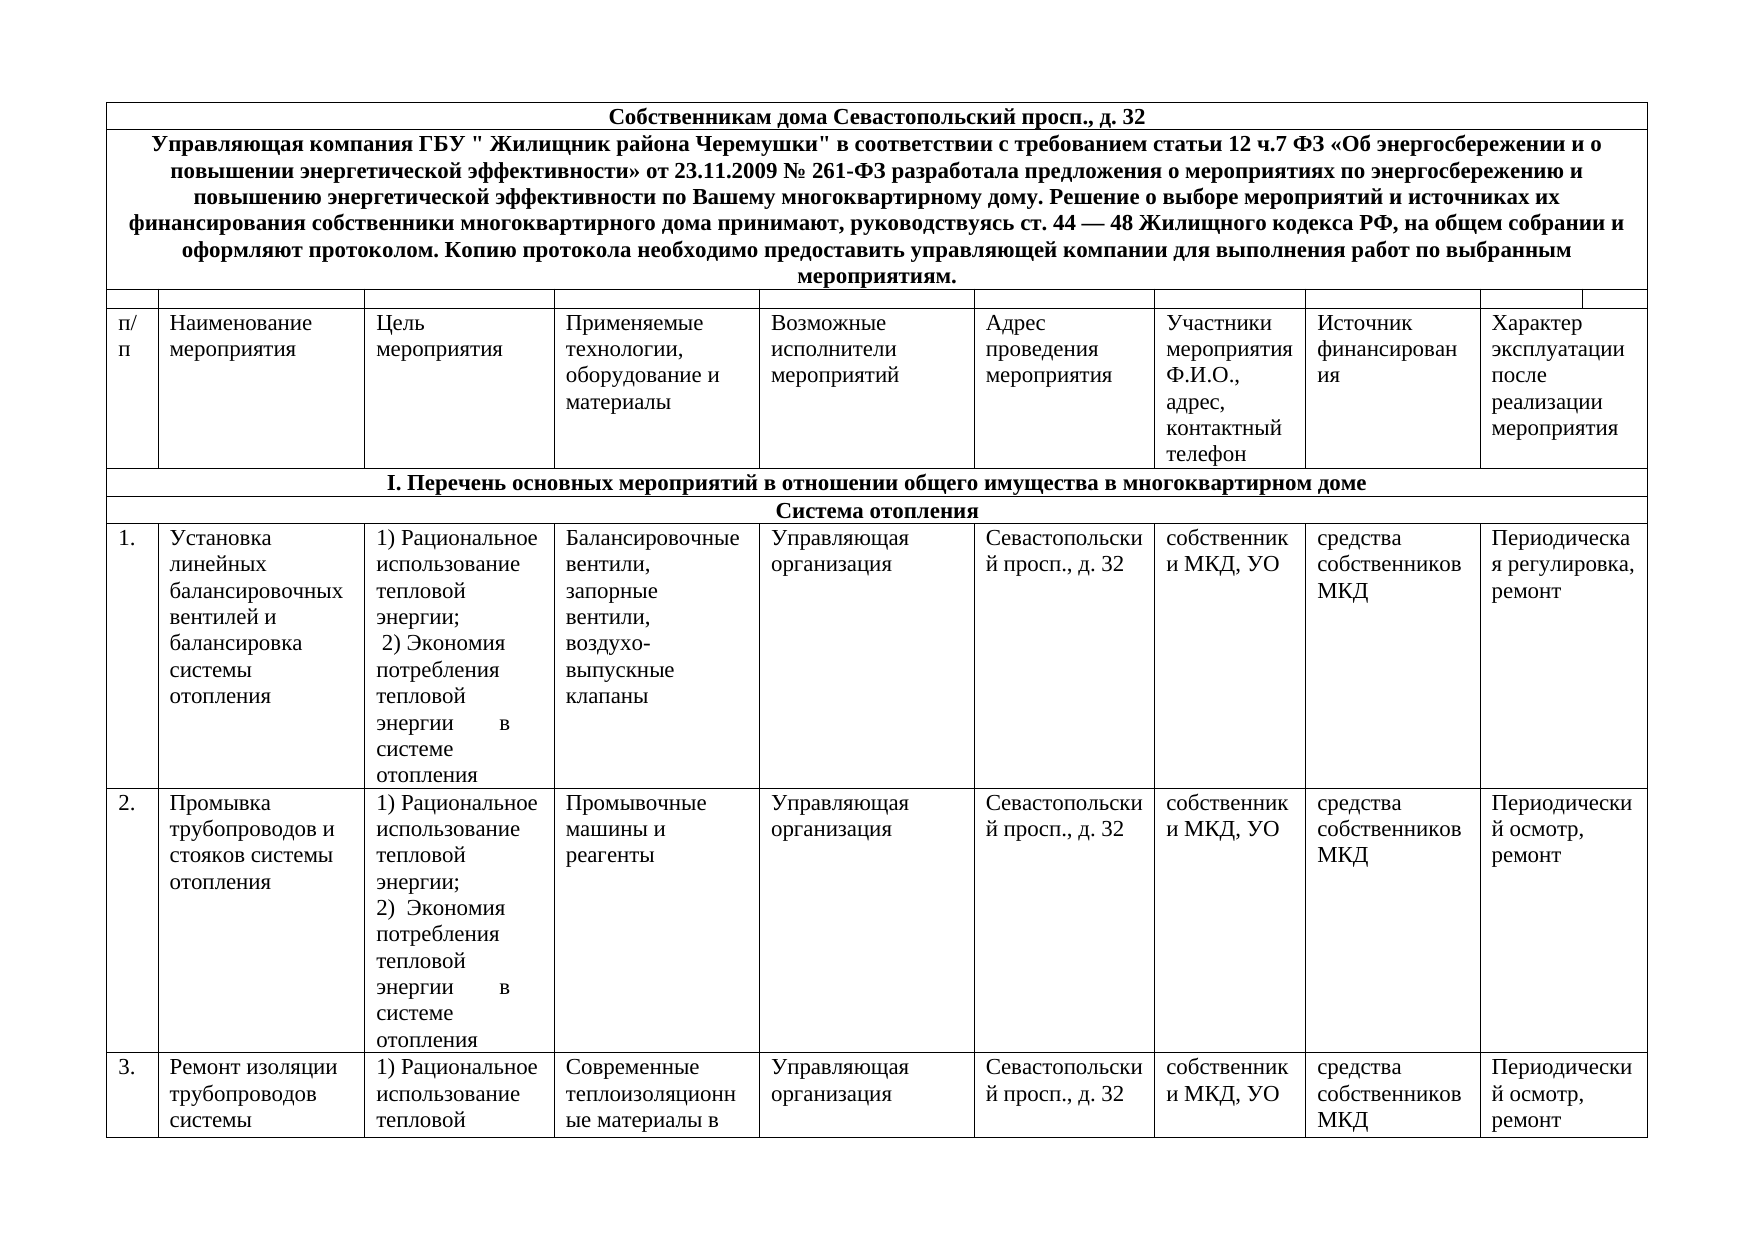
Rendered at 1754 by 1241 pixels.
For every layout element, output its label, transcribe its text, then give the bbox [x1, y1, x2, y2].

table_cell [1306, 1053, 1480, 1137]
table_cell [760, 290, 974, 308]
table_cell [1583, 290, 1647, 308]
table_cell 3. [107, 1053, 158, 1137]
table_cell п/п [107, 309, 158, 468]
table_cell [1481, 290, 1582, 308]
table_cell Севастопольский просп., д. 32 [975, 789, 1154, 1052]
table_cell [159, 1053, 364, 1137]
table_cell 1) Рациональное использование тепловой энергии; 2) Экономия потребления тепловой энергии в системе отопления [365, 789, 554, 1052]
table_header Собственникам дома Севастопольский просп., д. 32 [107, 103, 1647, 129]
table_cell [365, 1053, 554, 1137]
table_cell средства собственников МКД [1306, 789, 1480, 1052]
table_cell [1155, 290, 1305, 308]
table_cell [555, 290, 759, 308]
table_cell Балансировочные вентили, запорные вентили, воздухо- выпускные клапаны [555, 524, 759, 788]
table_cell I. Перечень основных мероприятий в отношении общего имущества в многоквартирном доме [107, 469, 1647, 496]
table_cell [1481, 1053, 1647, 1137]
table_cell Характер эксплуатации после реализации мероприятия [1481, 309, 1647, 468]
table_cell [975, 1053, 1154, 1137]
table_cell Севастопольский просп., д. 32 [975, 524, 1154, 788]
table_cell собственники МКД, УО [1155, 524, 1305, 788]
table_cell Управляющая организация [760, 789, 974, 1052]
table_cell Наименование мероприятия [159, 309, 364, 468]
table_cell собственники МКД, УО [1155, 789, 1305, 1052]
table_cell Периодическая регулировка, ремонт [1481, 524, 1647, 788]
table_cell [975, 290, 1154, 308]
table_cell Промывка трубопроводов и стояков системы отопления [159, 789, 364, 1052]
table_cell [159, 290, 364, 308]
table_cell 1. [107, 524, 158, 788]
table_cell [107, 290, 158, 308]
table_cell Участники мероприятия Ф.И.О., адрес, контактный телефон [1155, 309, 1305, 468]
table_cell Цель мероприятия [365, 309, 554, 468]
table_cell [760, 1053, 974, 1137]
table_cell средства собственников МКД [1306, 524, 1480, 788]
table_cell Установка линейных балансировочных вентилей и балансировка системы отопления [159, 524, 364, 788]
table_cell Промывочные машины и реагенты [555, 789, 759, 1052]
table_cell Управляющая компания ГБУ " Жилищник района Черемушки" в соответствии с требованием статьи 12 ч.7 ФЗ «Об энергосбережении и о повышении энергетической эффективности» от 23.11.2009 № 261-ФЗ разработала предложения о мероприятиях по энергосбережению и повышению энергетической эффективности по Вашему многоквартирному дому. Решение о выборе мероприятий и источниках их финансирования собственники многоквартирного дома принимают, руководствуясь ст. 44 — 48 Жилищного кодекса РФ, на общем собрании и оформляют протоколом. Копию протокола необходимо предоставить управляющей компании для выполнения работ по выбранным мероприятиям. [107, 130, 1647, 288]
table_cell Источник финансирования [1306, 309, 1480, 468]
table_cell Система отопления [107, 497, 1647, 523]
table_cell 2. [107, 789, 158, 1052]
table_cell [365, 290, 554, 308]
table_cell Периодический осмотр, ремонт [1481, 789, 1647, 1052]
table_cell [1155, 1053, 1305, 1137]
table_cell 1) Рациональное использование тепловой энергии; 2) Экономия потребления тепловой энергии в системе отопления [365, 524, 554, 788]
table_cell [555, 1053, 759, 1137]
table_cell Возможные исполнители мероприятий [760, 309, 974, 468]
table_cell [1306, 290, 1480, 308]
table_cell Применяемые технологии, оборудование и материалы [555, 309, 759, 468]
table_cell Управляющая организация [760, 524, 974, 788]
table_cell Адрес проведения мероприятия [975, 309, 1154, 468]
